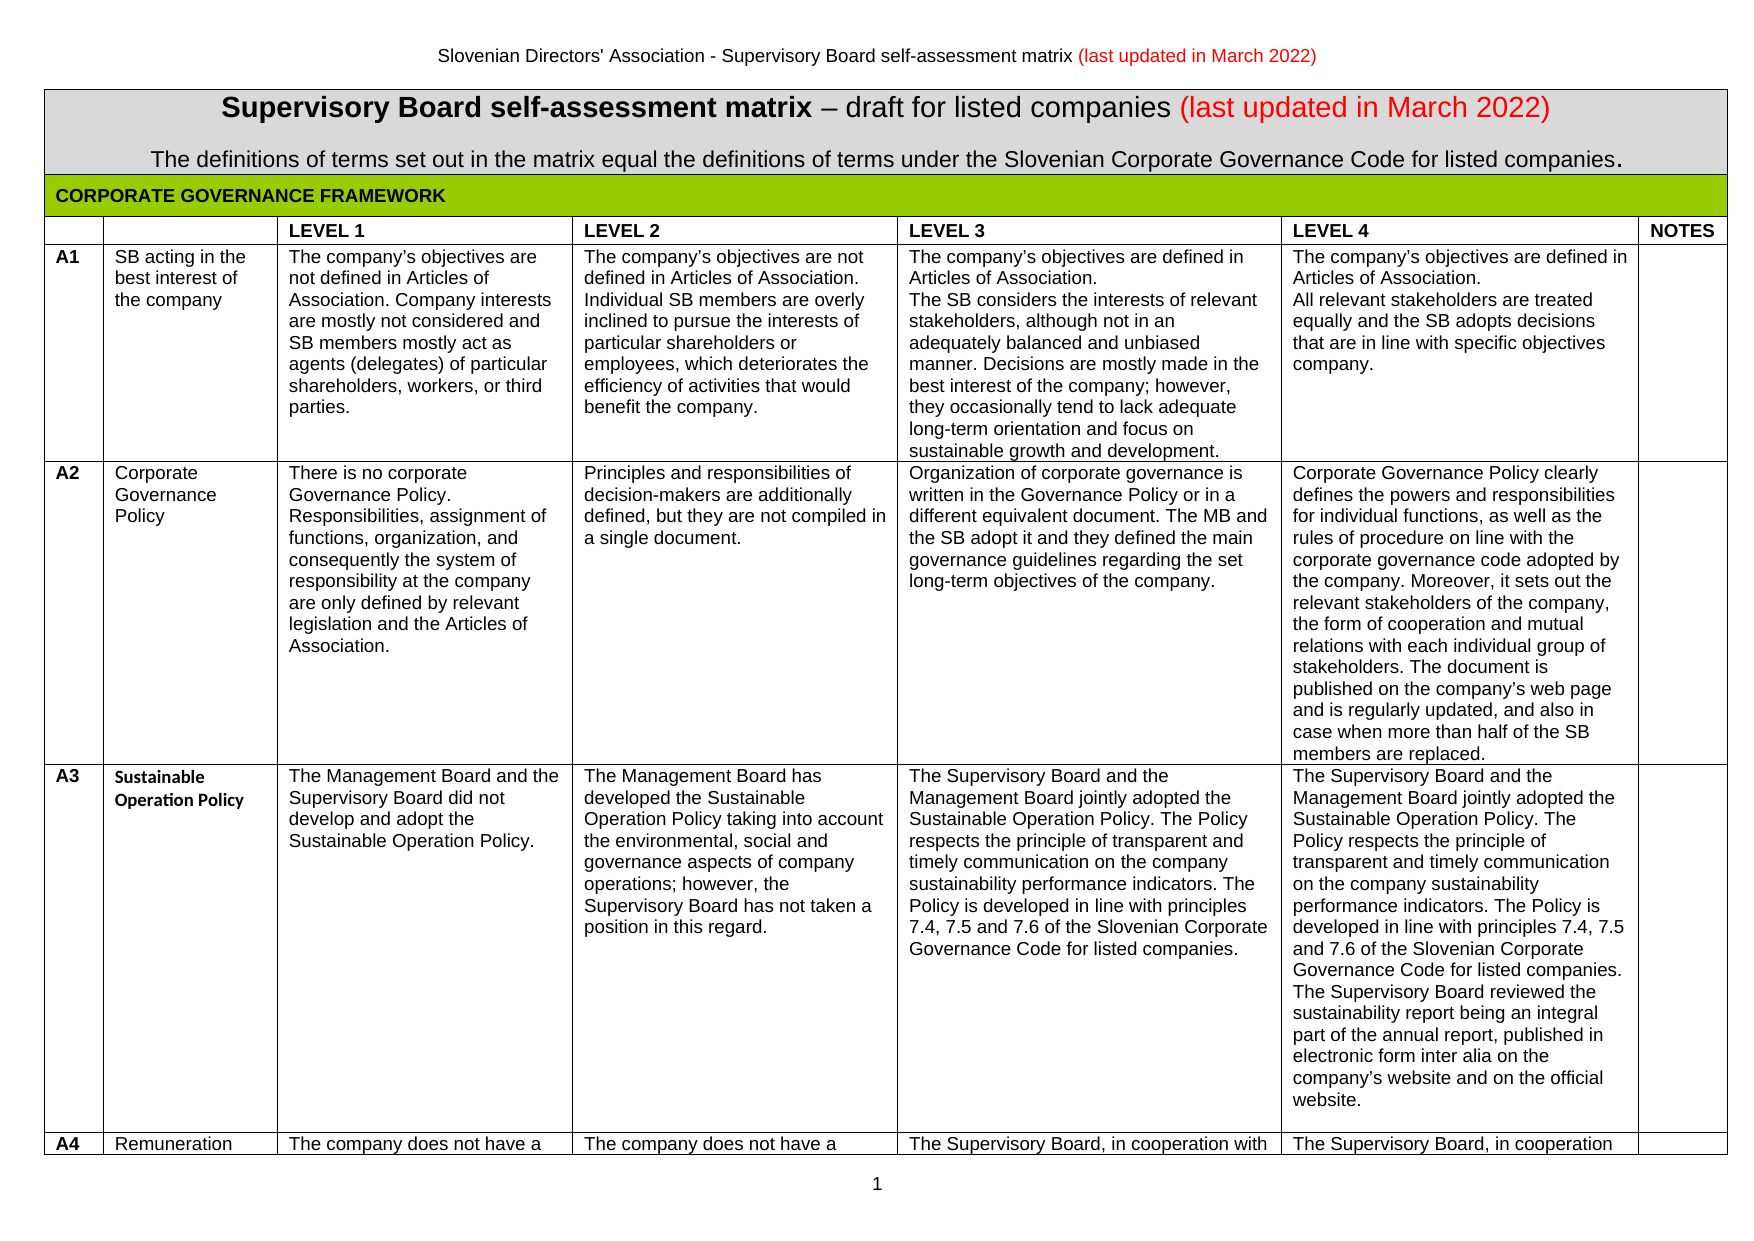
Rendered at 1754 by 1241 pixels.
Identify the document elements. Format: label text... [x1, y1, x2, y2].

table_cell LEVEL 1 [278, 217, 572, 244]
table_cell Corporate Governance Policy [104, 462, 277, 764]
table_cell A2 [45, 462, 103, 764]
table_cell SB acting in the best interest of the company [104, 245, 277, 461]
table_header Supervisory Board self-assessment matrix – draft for listed companies (last updated in March 2022) The definitions of terms set out in the matrix equal the definitions of terms under the Slovenian Corporate Governance Code for listed companies. [45, 90, 1727, 174]
table_cell The company’s objectives are defined in Articles of Association. All relevant stakeholders are treated equally and the SB adopts decisions that are in line with specific objectives company. [1282, 245, 1638, 461]
table_cell The Supervisory Board and the Management Board jointly adopted the Sustainable Operation Policy. The Policy respects the principle of transparent and timely communication on the company sustainability performance indicators. The Policy is developed in line with principles 7.4, 7.5 and 7.6 of the Slovenian Corporate Governance Code for listed companies. The Supervisory Board reviewed the sustainability report being an integral part of the annual report, published in electronic form inter alia on the company’s website and on the official website. [1282, 765, 1638, 1132]
table_cell CORPORATE GOVERNANCE FRAMEWORK [45, 175, 1727, 216]
table_cell A1 [45, 245, 103, 461]
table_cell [104, 1133, 277, 1154]
table_cell [104, 217, 277, 244]
table_cell LEVEL 2 [573, 217, 897, 244]
table_cell [1639, 245, 1727, 461]
table_cell The Supervisory Board and the Management Board jointly adopted the Sustainable Operation Policy. The Policy respects the principle of transparent and timely communication on the company sustainability performance indicators. The Policy is developed in line with principles 7.4, 7.5 and 7.6 of the Slovenian Corporate Governance Code for listed companies. [898, 765, 1281, 1132]
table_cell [278, 1133, 572, 1154]
table_cell Organization of corporate governance is written in the Governance Policy or in a different equivalent document. The MB and the SB adopt it and they defined the main governance guidelines regarding the set long-term objectives of the company. [898, 462, 1281, 764]
table_cell [45, 217, 103, 244]
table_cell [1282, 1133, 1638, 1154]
table_cell [1639, 1133, 1727, 1154]
table_cell A4 [45, 1133, 103, 1154]
table_cell Sustainable Operation Policy [104, 765, 277, 1132]
table_cell [1639, 765, 1727, 1132]
table_cell Principles and responsibilities of decision-makers are additionally defined, but they are not compiled in a single document. [573, 462, 897, 764]
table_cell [573, 1133, 897, 1154]
table_cell A3 [45, 765, 103, 1132]
table_cell [1639, 462, 1727, 764]
table_cell The company’s objectives are not defined in Articles of Association. Individual SB members are overly inclined to pursue the interests of particular shareholders or employees, which deteriorates the efficiency of activities that would benefit the company. [573, 245, 897, 461]
table_cell The company’s objectives are not defined in Articles of Association. Company interests are mostly not considered and SB members mostly act as agents (delegates) of particular shareholders, workers, or third parties. [278, 245, 572, 461]
table_cell The Management Board has developed the Sustainable Operation Policy taking into account the environmental, social and governance aspects of company operations; however, the Supervisory Board has not taken a position in this regard. [573, 765, 897, 1132]
table_cell LEVEL 3 [898, 217, 1281, 244]
table_cell The company’s objectives are defined in Articles of Association. The SB considers the interests of relevant stakeholders, although not in an adequately balanced and unbiased manner. Decisions are mostly made in the best interest of the company; however, they occasionally tend to lack adequate long-term orientation and focus on sustainable growth and development. [898, 245, 1281, 461]
table_cell There is no corporate Governance Policy. Responsibilities, assignment of functions, organization, and consequently the system of responsibility at the company are only defined by relevant legislation and the Articles of Association. [278, 462, 572, 764]
table_cell LEVEL 4 [1282, 217, 1638, 244]
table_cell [898, 1133, 1281, 1154]
table_cell The Management Board and the Supervisory Board did not develop and adopt the Sustainable Operation Policy. [278, 765, 572, 1132]
table_cell NOTES [1639, 217, 1727, 244]
table_cell Corporate Governance Policy clearly defines the powers and responsibilities for individual functions, as well as the rules of procedure on line with the corporate governance code adopted by the company. Moreover, it sets out the relevant stakeholders of the company, the form of cooperation and mutual relations with each individual group of stakeholders. The document is published on the company’s web page and is regularly updated, and also in case when more than half of the SB members are replaced. [1282, 462, 1638, 764]
